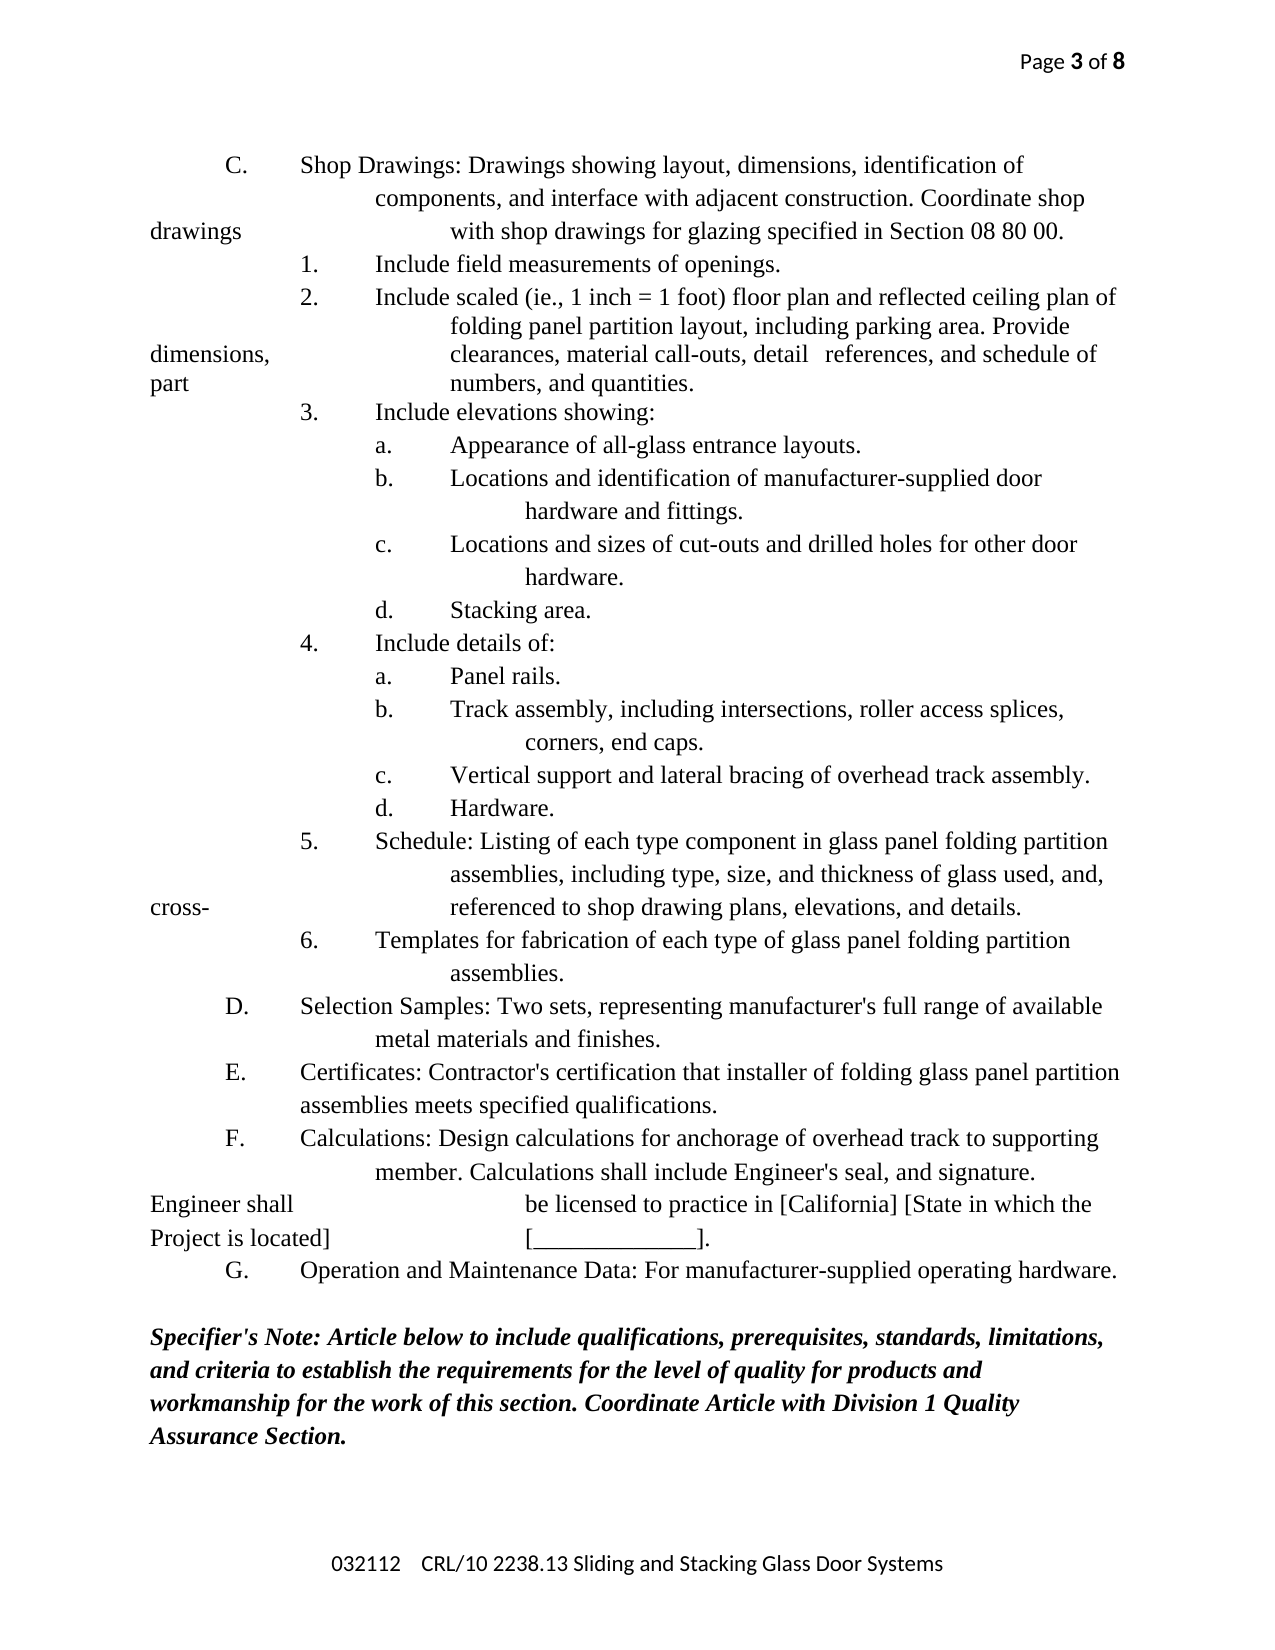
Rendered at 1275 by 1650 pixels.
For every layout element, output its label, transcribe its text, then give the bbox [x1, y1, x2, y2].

text 3. Include elevations showing: [150, 397, 1125, 426]
text F. Calculations: Design calculations for anchorage of overhead track to supporting member. Calculations shall include Engineer's seal, and signature. Engineer shall be licensed to practice in [California] [State in which the Project is located] [_____________]. [150, 1123, 1125, 1251]
text c. Locations and sizes of cut-outs and drilled holes for other door hardware. [150, 529, 1125, 591]
text c. Vertical support and lateral bracing of overhead track assembly. [150, 760, 1125, 789]
text d. Stacking area. [150, 595, 1125, 624]
text d. Hardware. [150, 793, 1125, 822]
text Specifier's Note: Article below to include qualifications, prerequisites, standards, limitations, and criteria to establish the requirements for the level of quality for products and workmanship for the work of this section. Coordinate Article with Division 1 Quality Assurance Section. [150, 1322, 1125, 1449]
text D. Selection Samples: Two sets, representing manufacturer's full range of available metal materials and finishes. [150, 991, 1125, 1053]
text 5. Schedule: Listing of each type component in glass panel folding partition assemblies, including type, size, and thickness of glass used, and, cross- referenced to shop drawing plans, elevations, and details. [150, 826, 1125, 921]
text a. Appearance of all-glass entrance layouts. [150, 430, 1125, 459]
text E. Certificates: Contractor's certification that installer of folding glass panel partition assemblies meets specified qualifications. [150, 1057, 1125, 1119]
text 6. Templates for fabrication of each type of glass panel folding partition assemblies. [150, 925, 1125, 987]
text C. Shop Drawings: Drawings showing layout, dimensions, identification of components, and interface with adjacent construction. Coordinate shop drawings with shop drawings for glazing specified in Section 08 80 00. [150, 150, 1125, 245]
text b. Track assembly, including intersections, roller access splices, corners, end caps. [150, 694, 1125, 756]
text 2. Include scaled (ie., 1 inch = 1 foot) floor plan and reflected ceiling plan of folding panel partition layout, including parking area. Provide dimensions, clearances, material call-outs, detail references, and schedule of part numbers, and quantities. [150, 282, 1125, 397]
text 4. Include details of: [150, 628, 1125, 657]
text a. Panel rails. [150, 661, 1125, 690]
text b. Locations and identification of manufacturer-supplied door hardware and fittings. [150, 463, 1125, 525]
text G. Operation and Maintenance Data: For manufacturer-supplied operating hardware. [150, 1256, 1125, 1284]
text 1. Include field measurements of openings. [150, 249, 1125, 278]
